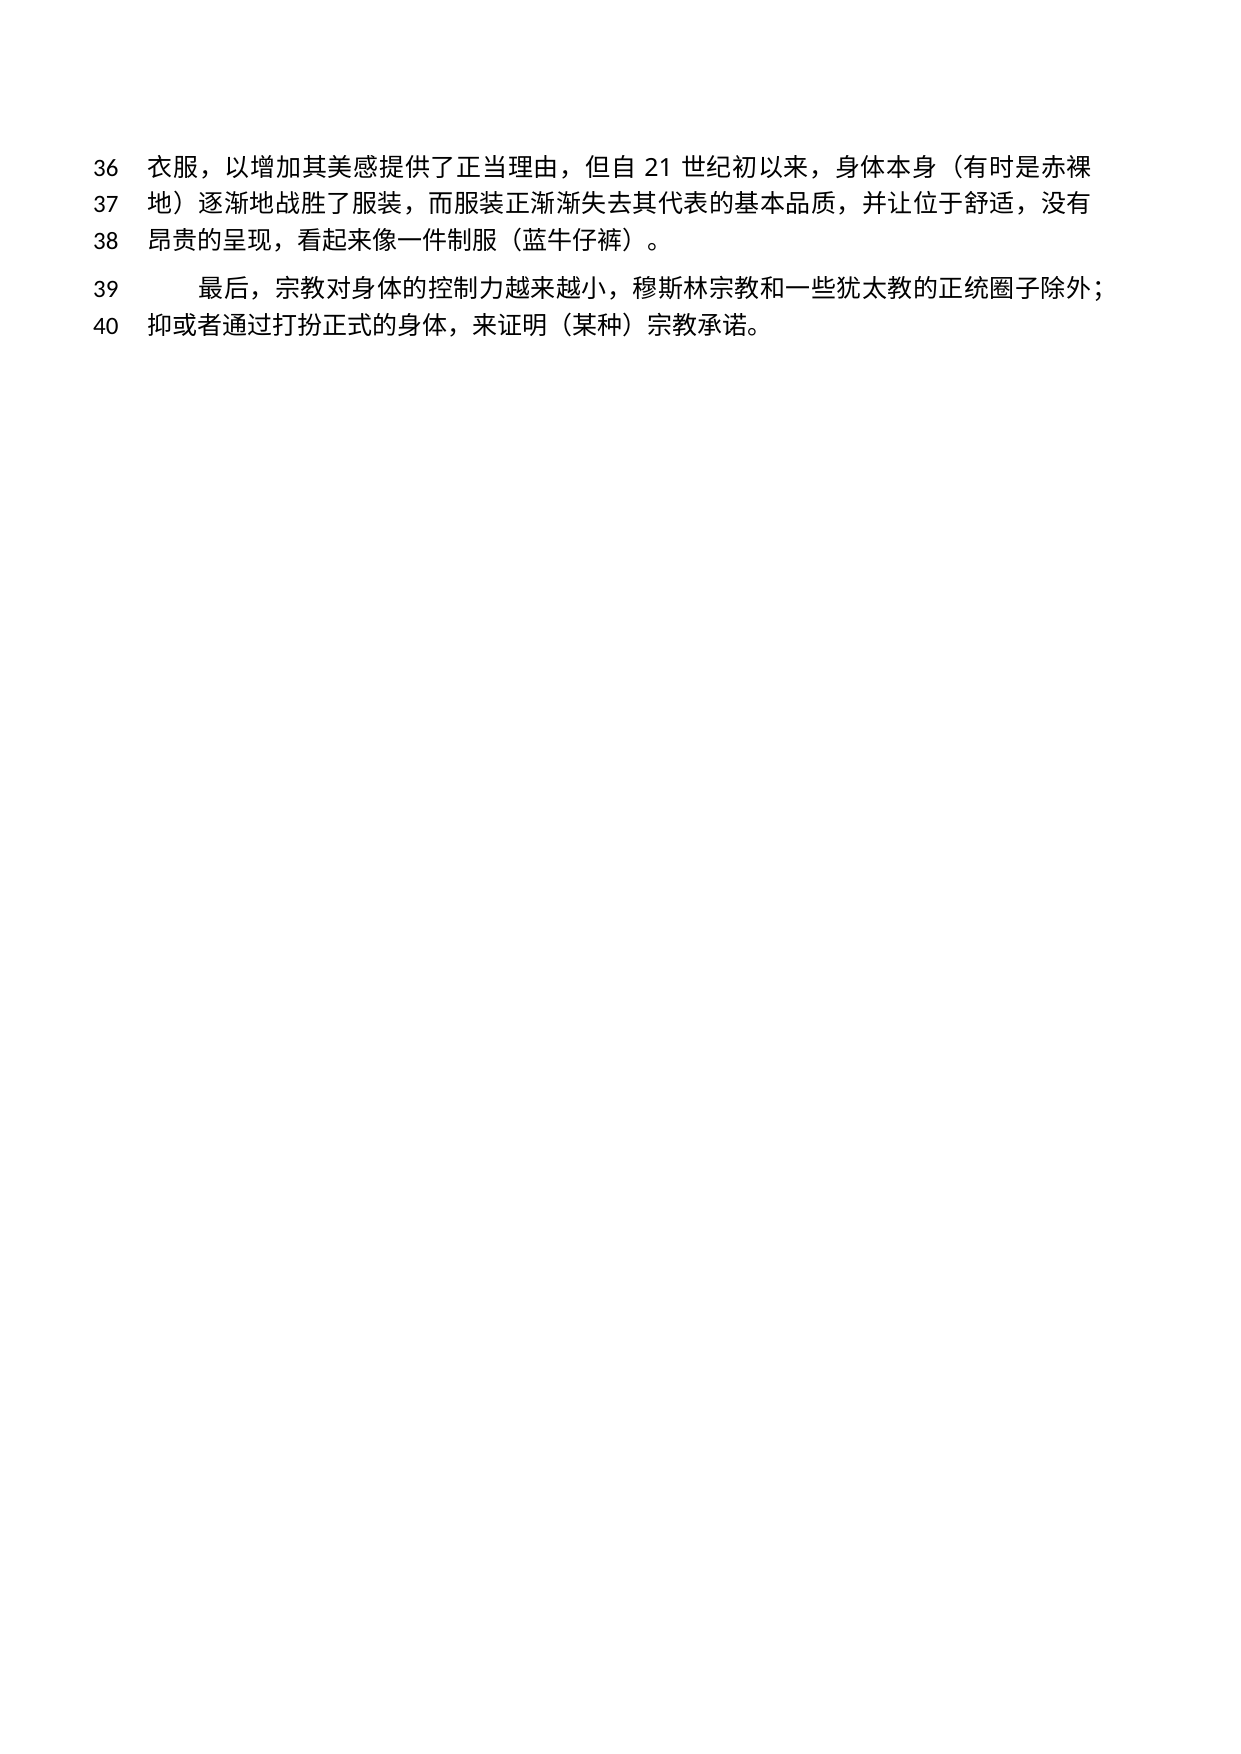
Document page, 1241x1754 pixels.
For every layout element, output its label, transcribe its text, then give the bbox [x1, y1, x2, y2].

text 最后，宗教对身体的控制力越来越小，穆斯林宗教和一些犹太教的正统圈子除外；抑或者通过打扮正式的身体，来证明（某种）宗教承诺。 [148, 269, 1093, 341]
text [148, 148, 1093, 256]
